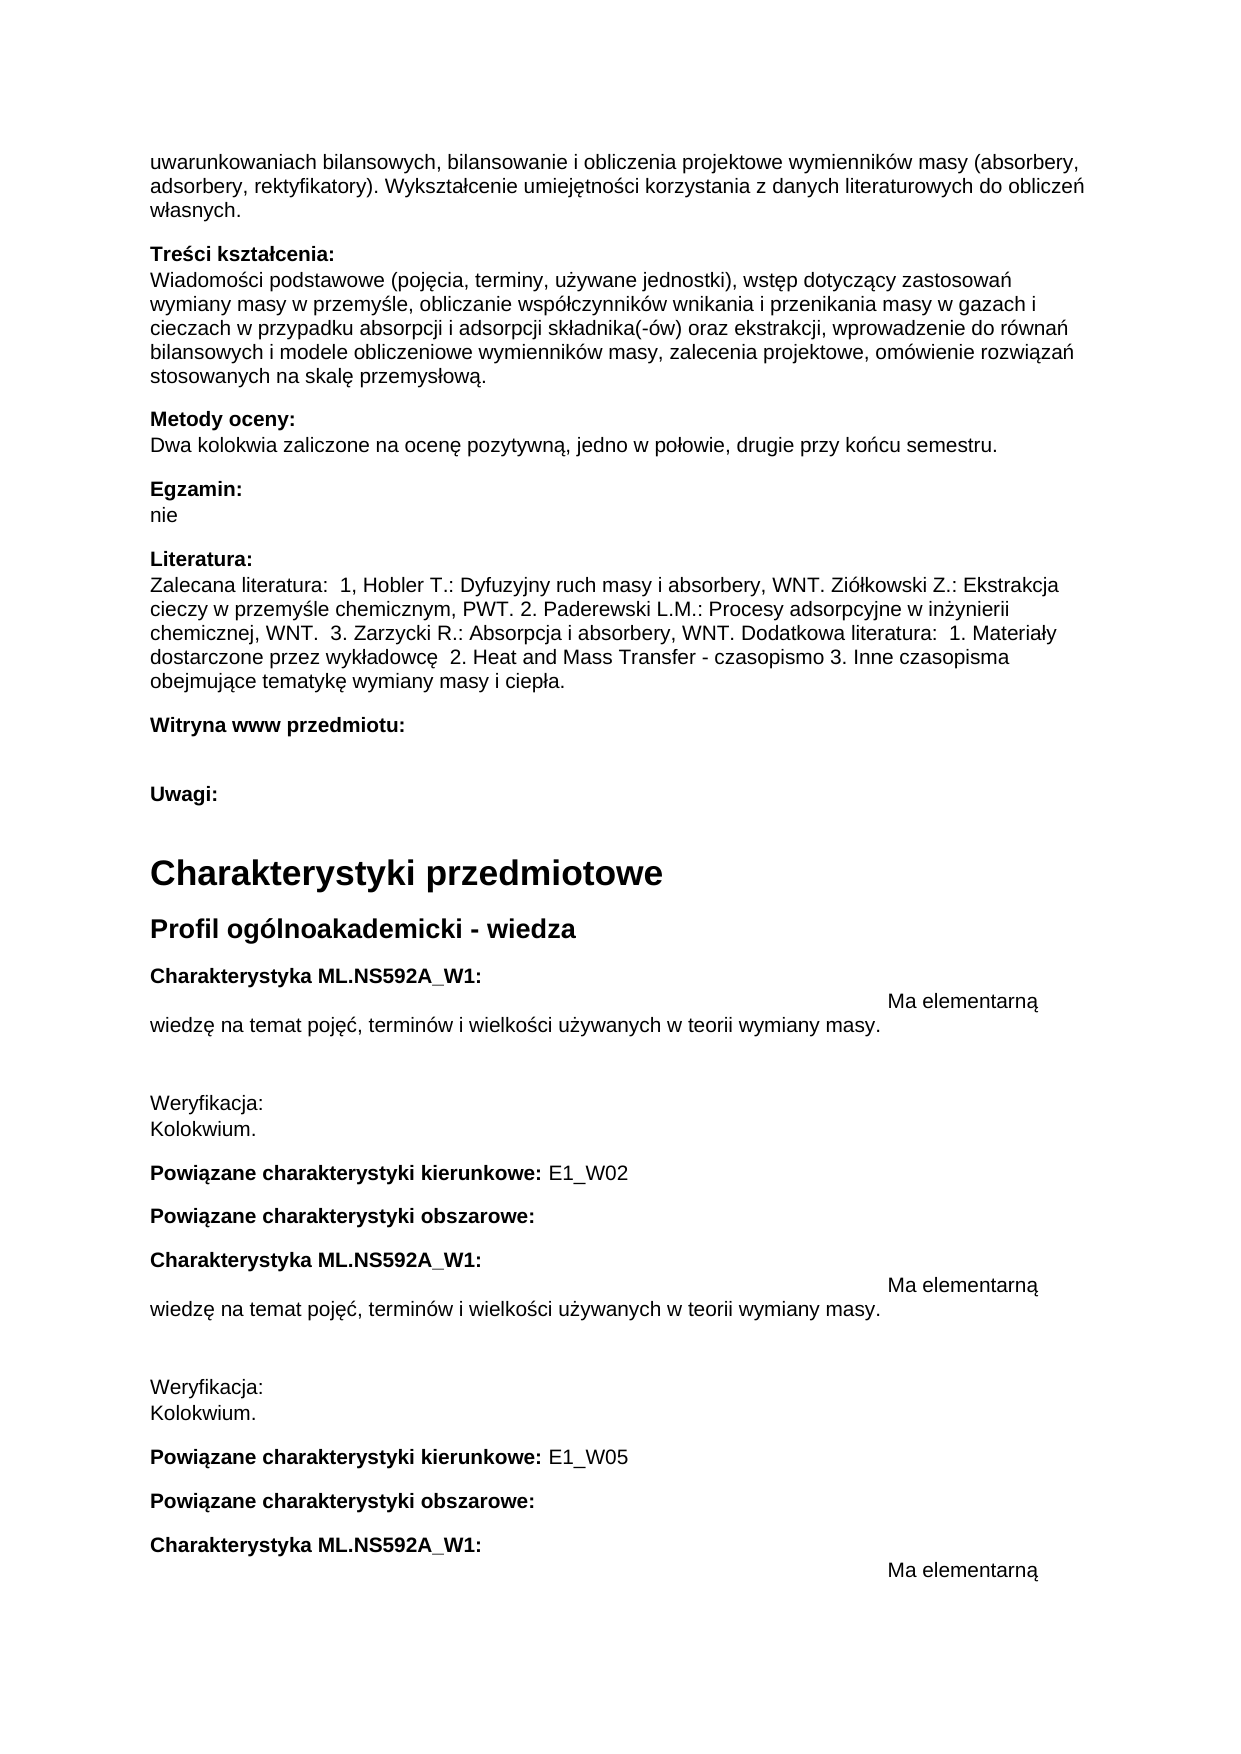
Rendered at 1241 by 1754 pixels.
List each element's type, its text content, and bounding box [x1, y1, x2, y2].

subtitle Charakterystyki przedmiotowe [150, 852, 1090, 893]
text Egzamin: [150, 477, 1090, 501]
text Witryna www przedmiotu: [150, 712, 1090, 736]
text nie [150, 503, 1090, 527]
text Literatura: [150, 547, 1090, 571]
text Powiązane charakterystyki kierunkowe: E1_W02 [150, 1161, 1090, 1184]
text Uwagi: [150, 782, 1090, 806]
text Charakterystyka ML.NS592A_W1: [150, 1532, 1090, 1556]
text Powiązane charakterystyki obszarowe: [150, 1204, 1090, 1228]
text Weryfikacja: [150, 1375, 1090, 1399]
text Charakterystyka ML.NS592A_W1: [150, 964, 1090, 988]
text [150, 1557, 1090, 1581]
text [150, 150, 1090, 222]
text Wiadomości podstawowe (pojęcia, terminy, używane jednostki), wstęp dotyczący zastosowań wymiany masy w przemyśle, obliczanie współczynników wnikania i przenikania masy w gazach i cieczach w przypadku absorpcji i adsorpcji składnika(-ów) oraz ekstrakcji, wprowadzenie do równań bilansowych i modele obliczeniowe wymienników masy, zalecenia projektowe, omówienie rozwiązań stosowanych na skalę przemysłową. [150, 268, 1090, 387]
text Ma elementarną wiedzę na temat pojęć, terminów i wielkości używanych w teorii wymiany masy. [150, 989, 1090, 1084]
text Powiązane charakterystyki kierunkowe: E1_W05 [150, 1445, 1090, 1469]
text Charakterystyka ML.NS592A_W1: [150, 1248, 1090, 1272]
text Kolokwium. [150, 1117, 1090, 1141]
text Kolokwium. [150, 1401, 1090, 1425]
text Weryfikacja: [150, 1091, 1090, 1115]
text Dwa kolokwia zaliczone na ocenę pozytywną, jedno w połowie, drugie przy końcu semestru. [150, 433, 1090, 457]
text Zalecana literatura: 1, Hobler T.: Dyfuzyjny ruch masy i absorbery, WNT. Ziółkowski Z.: Ekstrakcja cieczy w przemyśle chemicznym, PWT. 2. Paderewski L.M.: Procesy adsorpcyjne w inżynierii chemicznej, WNT. 3. Zarzycki R.: Absorpcja i absorbery, WNT. Dodatkowa literatura: 1. Materiały dostarczone przez wykładowcę 2. Heat and Mass Transfer - czasopismo 3. Inne czasopisma obejmujące tematykę wymiany masy i ciepła. [150, 573, 1090, 693]
subtitle Profil ogólnoakademicki - wiedza [150, 913, 1090, 944]
text Ma elementarną wiedzę na temat pojęć, terminów i wielkości używanych w teorii wymiany masy. [150, 1273, 1090, 1369]
text Powiązane charakterystyki obszarowe: [150, 1489, 1090, 1513]
text Treści kształcenia: [150, 242, 1090, 266]
text Metody oceny: [150, 407, 1090, 431]
